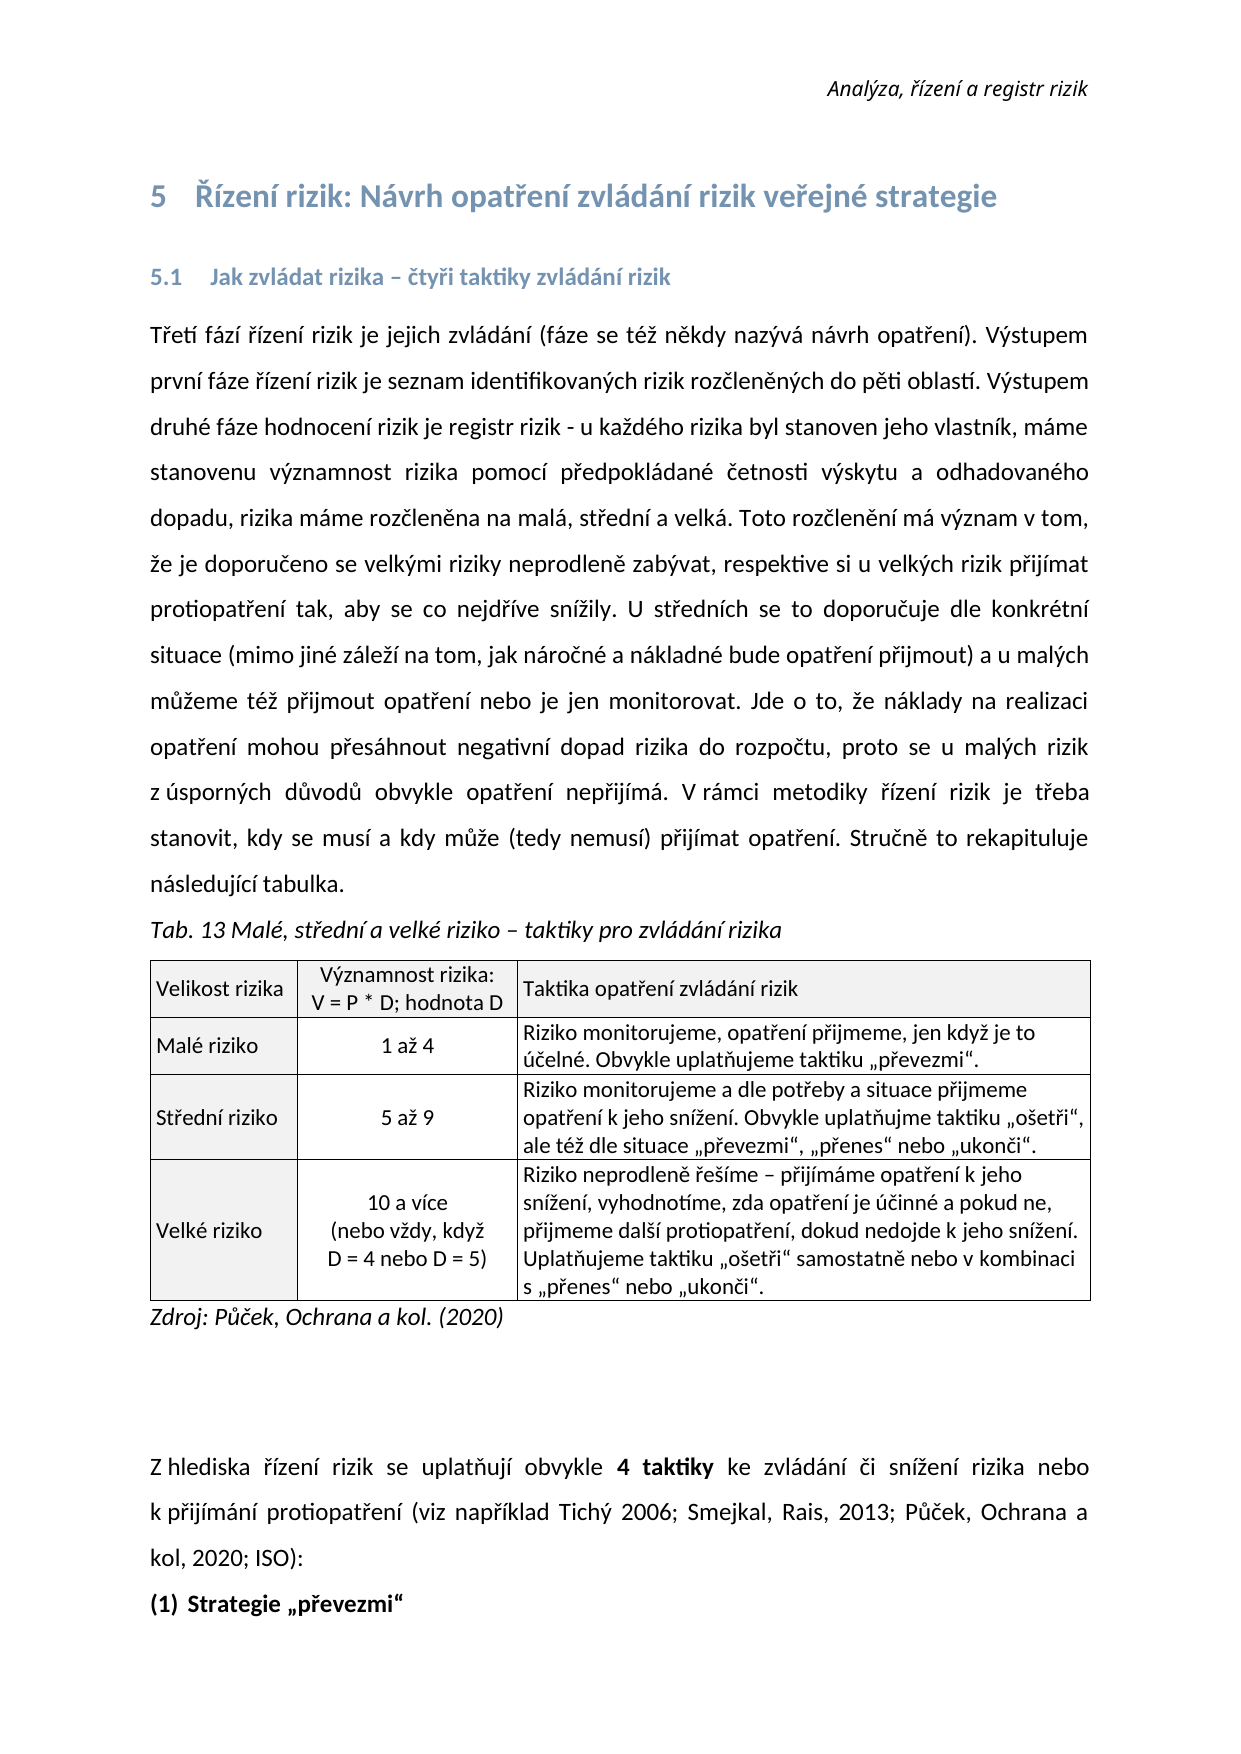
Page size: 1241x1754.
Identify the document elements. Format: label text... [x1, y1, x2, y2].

subtitle Řízení rizik: Návrh opatření zvládání rizik veřejné strategie [150, 175, 1090, 216]
subtitle Jak zvládat rizika – čtyři taktiky zvládání rizik [150, 261, 1090, 292]
list Strategie „převezmi“ [150, 1588, 1090, 1618]
text Z hlediska řízení rizik se uplatňují obvykle 4 taktiky ke zvládání či snížení rizika nebo k přijímání protiopatření (viz například Tichý 2006; Smejkal, Rais, 2013; Půček, Ochrana a kol, 2020; ISO): [150, 1451, 1090, 1573]
table_cell Velké riziko [151, 1160, 297, 1300]
table_header Velikost rizika [151, 961, 297, 1017]
text Zdroj: Půček, Ochrana a kol. (2020) [150, 1301, 1090, 1331]
text Tab. 13 Malé, střední a velké riziko – taktiky pro zvládání rizika [150, 914, 1090, 944]
table_cell 1 až 4 [298, 1018, 517, 1074]
table_cell 10 a více (nebo vždy, když D = 4 nebo D = 5) [298, 1160, 517, 1300]
table_cell 5 až 9 [298, 1075, 517, 1159]
table_header Taktika opatření zvládání rizik [518, 961, 1090, 1017]
table_cell Riziko monitorujeme a dle potřeby a situace přijmeme opatření k jeho snížení. Obvykle uplatňujme taktiku „ošetři“, ale též dle situace „převezmi“, „přenes“ nebo „ukonči“. [518, 1075, 1090, 1159]
text Třetí fází řízení rizik je jejich zvládání (fáze se též někdy nazývá návrh opatření). Výstupem první fáze řízení rizik je seznam identifikovaných rizik rozčleněných do pěti oblastí. Výstupem druhé fáze hodnocení rizik je registr rizik - u každého rizika byl stanoven jeho vlastník, máme stanovenu významnost rizika pomocí předpokládané četnosti výskytu a odhadovaného dopadu, rizika máme rozčleněna na malá, střední a velká. Toto rozčlenění má význam v tom, že je doporučeno se velkými riziky neprodleně zabývat, respektive si u velkých rizik přijímat protiopatření tak, aby se co nejdříve snížily. U středních se to doporučuje dle konkrétní situace (mimo jiné záleží na tom, jak náročné a nákladné bude opatření přijmout) a u malých můžeme též přijmout opatření nebo je jen monitorovat. Jde o to, že náklady na realizaci opatření mohou přesáhnout negativní dopad rizika do rozpočtu, proto se u malých rizik z úsporných důvodů obvykle opatření nepřijímá. V rámci metodiky řízení rizik je třeba stanovit, kdy se musí a kdy může (tedy nemusí) přijímat opatření. Stručně to rekapituluje následující tabulka. [150, 319, 1090, 898]
table_cell Riziko monitorujeme, opatření přijmeme, jen když je to účelné. Obvykle uplatňujeme taktiku „převezmi“. [518, 1018, 1090, 1074]
table_cell Střední riziko [151, 1075, 297, 1159]
table_header Významnost rizika: V = P * D; hodnota D [298, 961, 517, 1017]
table_cell Riziko neprodleně řešíme – přijímáme opatření k jeho snížení, vyhodnotíme, zda opatření je účinné a pokud ne, přijmeme další protiopatření, dokud nedojde k jeho snížení. Uplatňujeme taktiku „ošetři“ samostatně nebo v kombinaci s „přenes“ nebo „ukonči“. [518, 1160, 1090, 1300]
table_cell Malé riziko [151, 1018, 297, 1074]
